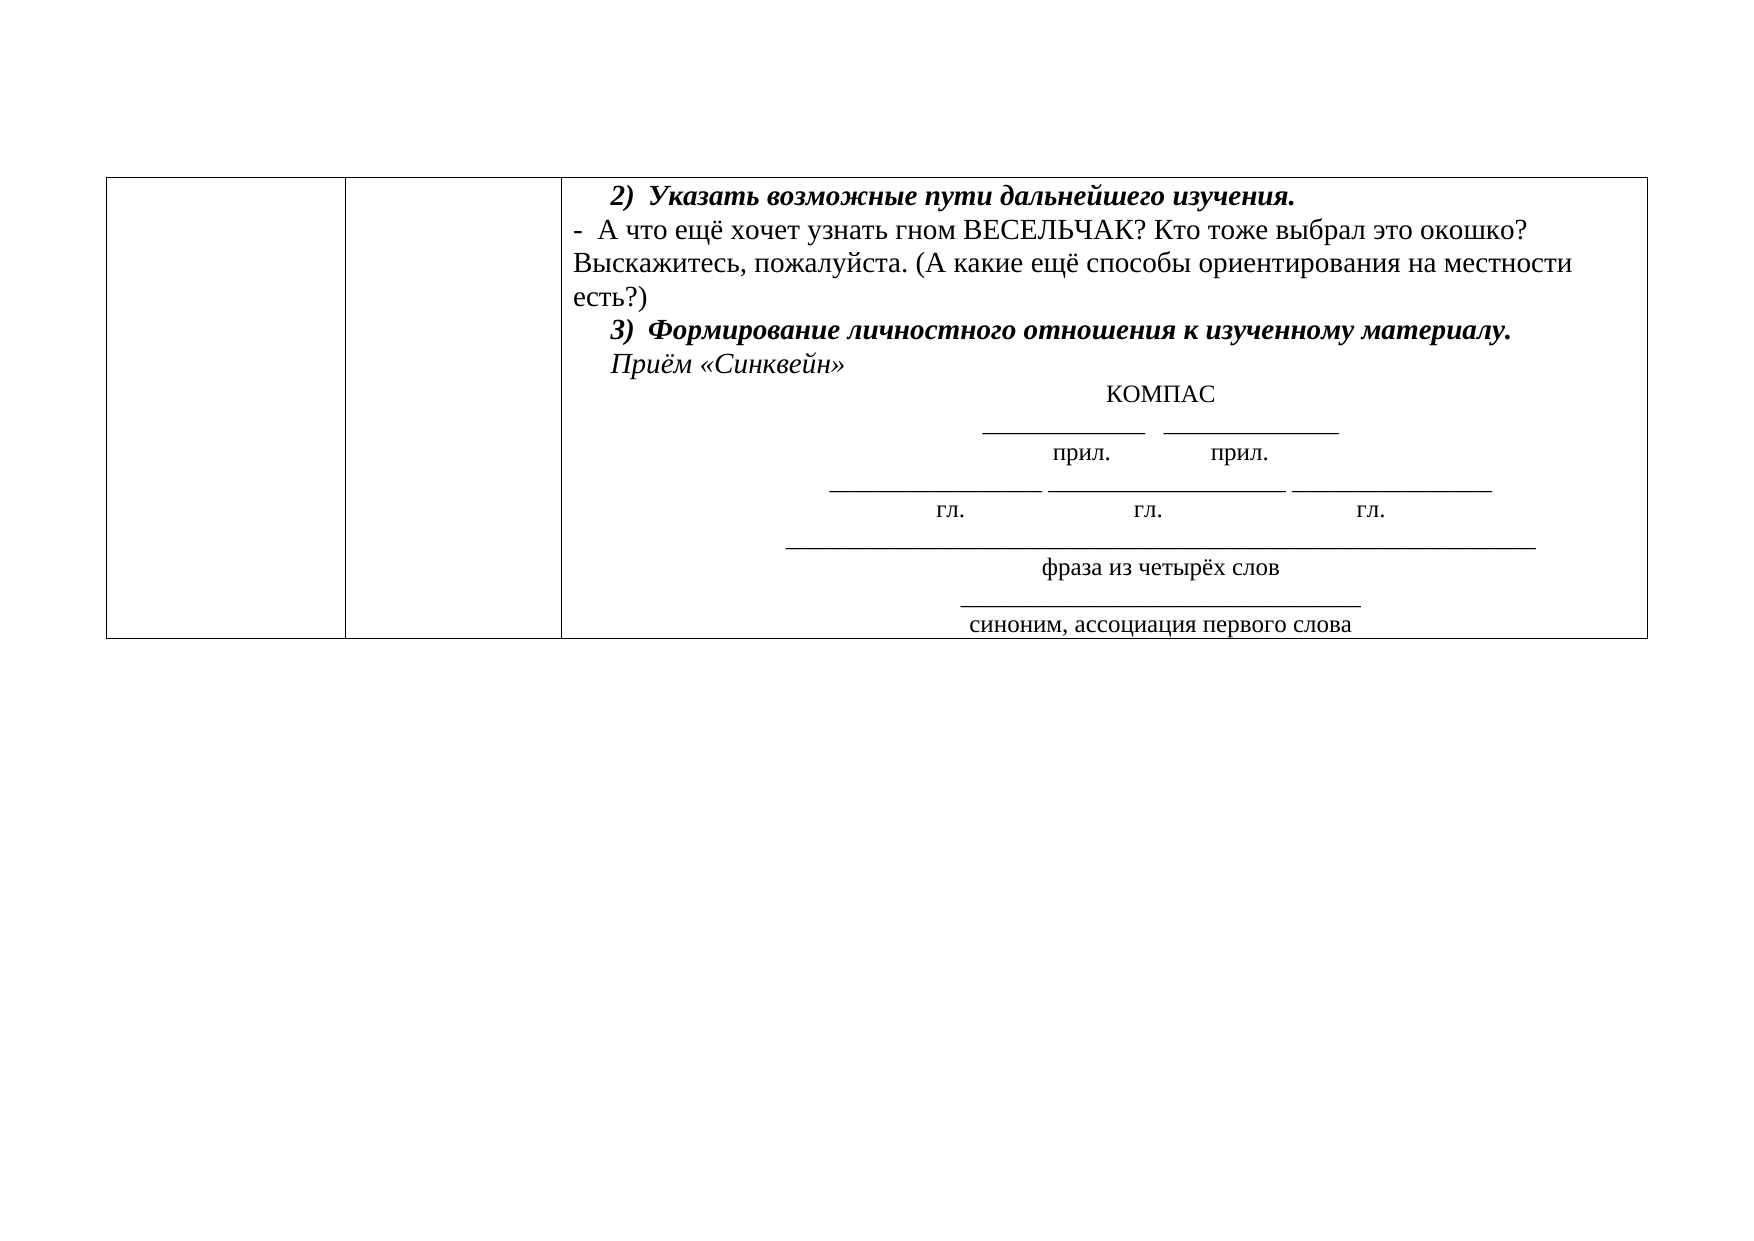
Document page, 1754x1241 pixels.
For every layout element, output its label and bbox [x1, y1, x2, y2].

table_cell [346, 178, 561, 638]
table_cell [107, 178, 345, 638]
table_cell [562, 178, 1647, 638]
